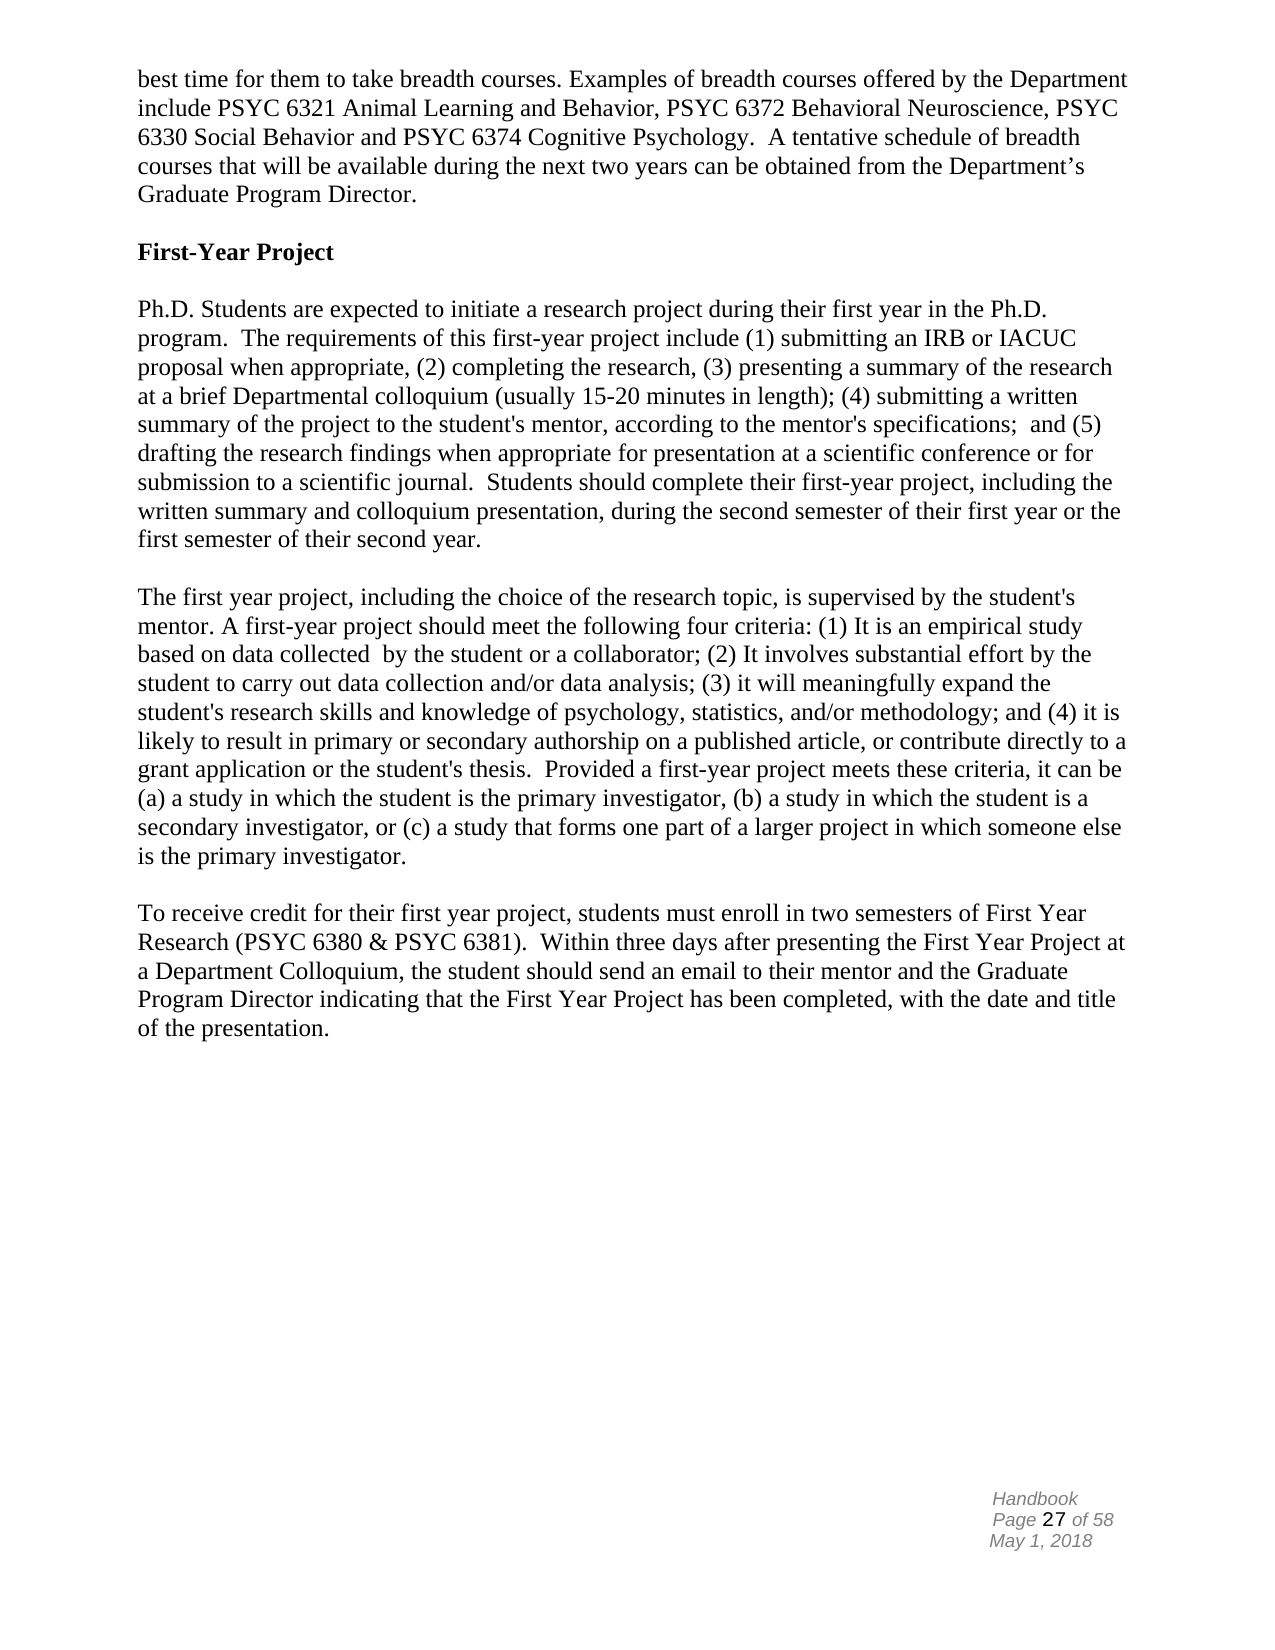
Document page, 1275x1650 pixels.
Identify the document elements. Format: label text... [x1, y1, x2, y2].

text The first year project, including the choice of the research topic, is supervised by the student's mentor. A first-year project should meet the following four criteria: (1) It is an empirical study based on data collected by the student or a collaborator; (2) It involves substantial effort by the student to carry out data collection and/or data analysis; (3) it will meaningfully expand the student's research skills and knowledge of psychology, statistics, and/or methodology; and (4) it is likely to result in primary or secondary authorship on a published article, or contribute directly to a grant application or the student's thesis. Provided a first-year project meets these criteria, it can be (a) a study in which the student is the primary investigator, (b) a study in which the student is a secondary investigator, or (c) a study that forms one part of a larger project in which someone else is the primary investigator. [137, 582, 1135, 869]
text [137, 64, 1135, 208]
text Ph.D. Students are expected to initiate a research project during their first year in the Ph.D. program. The requirements of this first-year project include (1) submitting an IRB or IACUC proposal when appropriate, (2) completing the research, (3) presenting a summary of the research at a brief Departmental colloquium (usually 15-20 minutes in length); (4) submitting a written summary of the project to the student's mentor, according to the mentor's specifications; and (5) drafting the research findings when appropriate for presentation at a scientific conference or for submission to a scientific journal. Students should complete their first-year project, including the written summary and colloquium presentation, during the second semester of their first year or the first semester of their second year. [137, 294, 1135, 553]
text To receive credit for their first year project, students must enroll in two semesters of First Year Research (PSYC 6380 & PSYC 6381). Within three days after presenting the First Year Project at a Department Colloquium, the student should send an email to their mentor and the Graduate Program Director indicating that the First Year Project has been completed, with the date and title of the presentation. [137, 898, 1135, 1042]
text First-Year Project [137, 237, 1135, 266]
